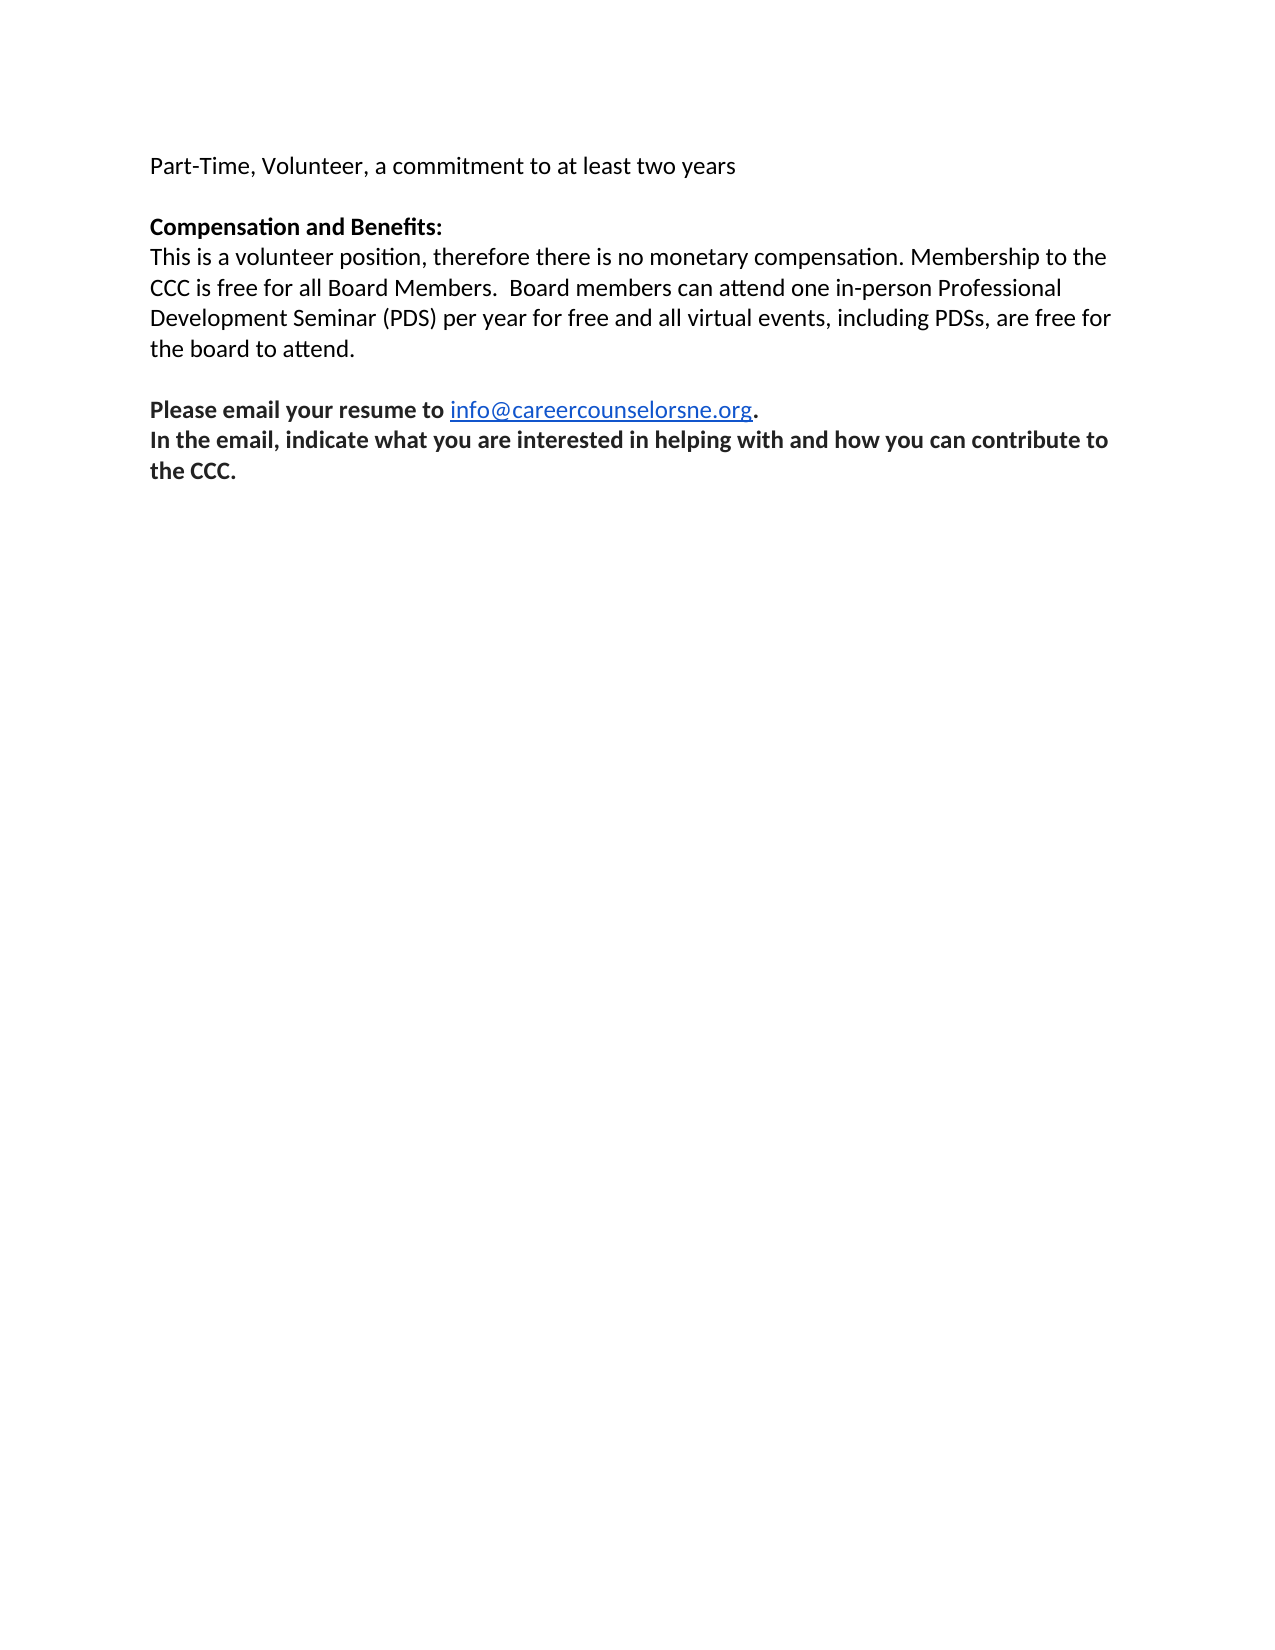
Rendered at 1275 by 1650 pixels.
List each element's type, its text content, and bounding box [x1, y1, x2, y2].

text This is a volunteer position, therefore there is no monetary compensation. Membership to the CCC is free for all Board Members. Board members can attend one in-person Professional Development Seminar (PDS) per year for free and all virtual events, including PDSs, are free for the board to attend. [150, 242, 1125, 364]
text Compensation and Benefits: [150, 211, 1125, 242]
text In the email, indicate what you are interested in helping with and how you can contribute to the CCC. [150, 425, 1125, 486]
text Part-Time, Volunteer, a commitment to at least two years [150, 150, 1125, 181]
text Please email your resume to info@careercounselorsne.org. [150, 394, 1125, 425]
